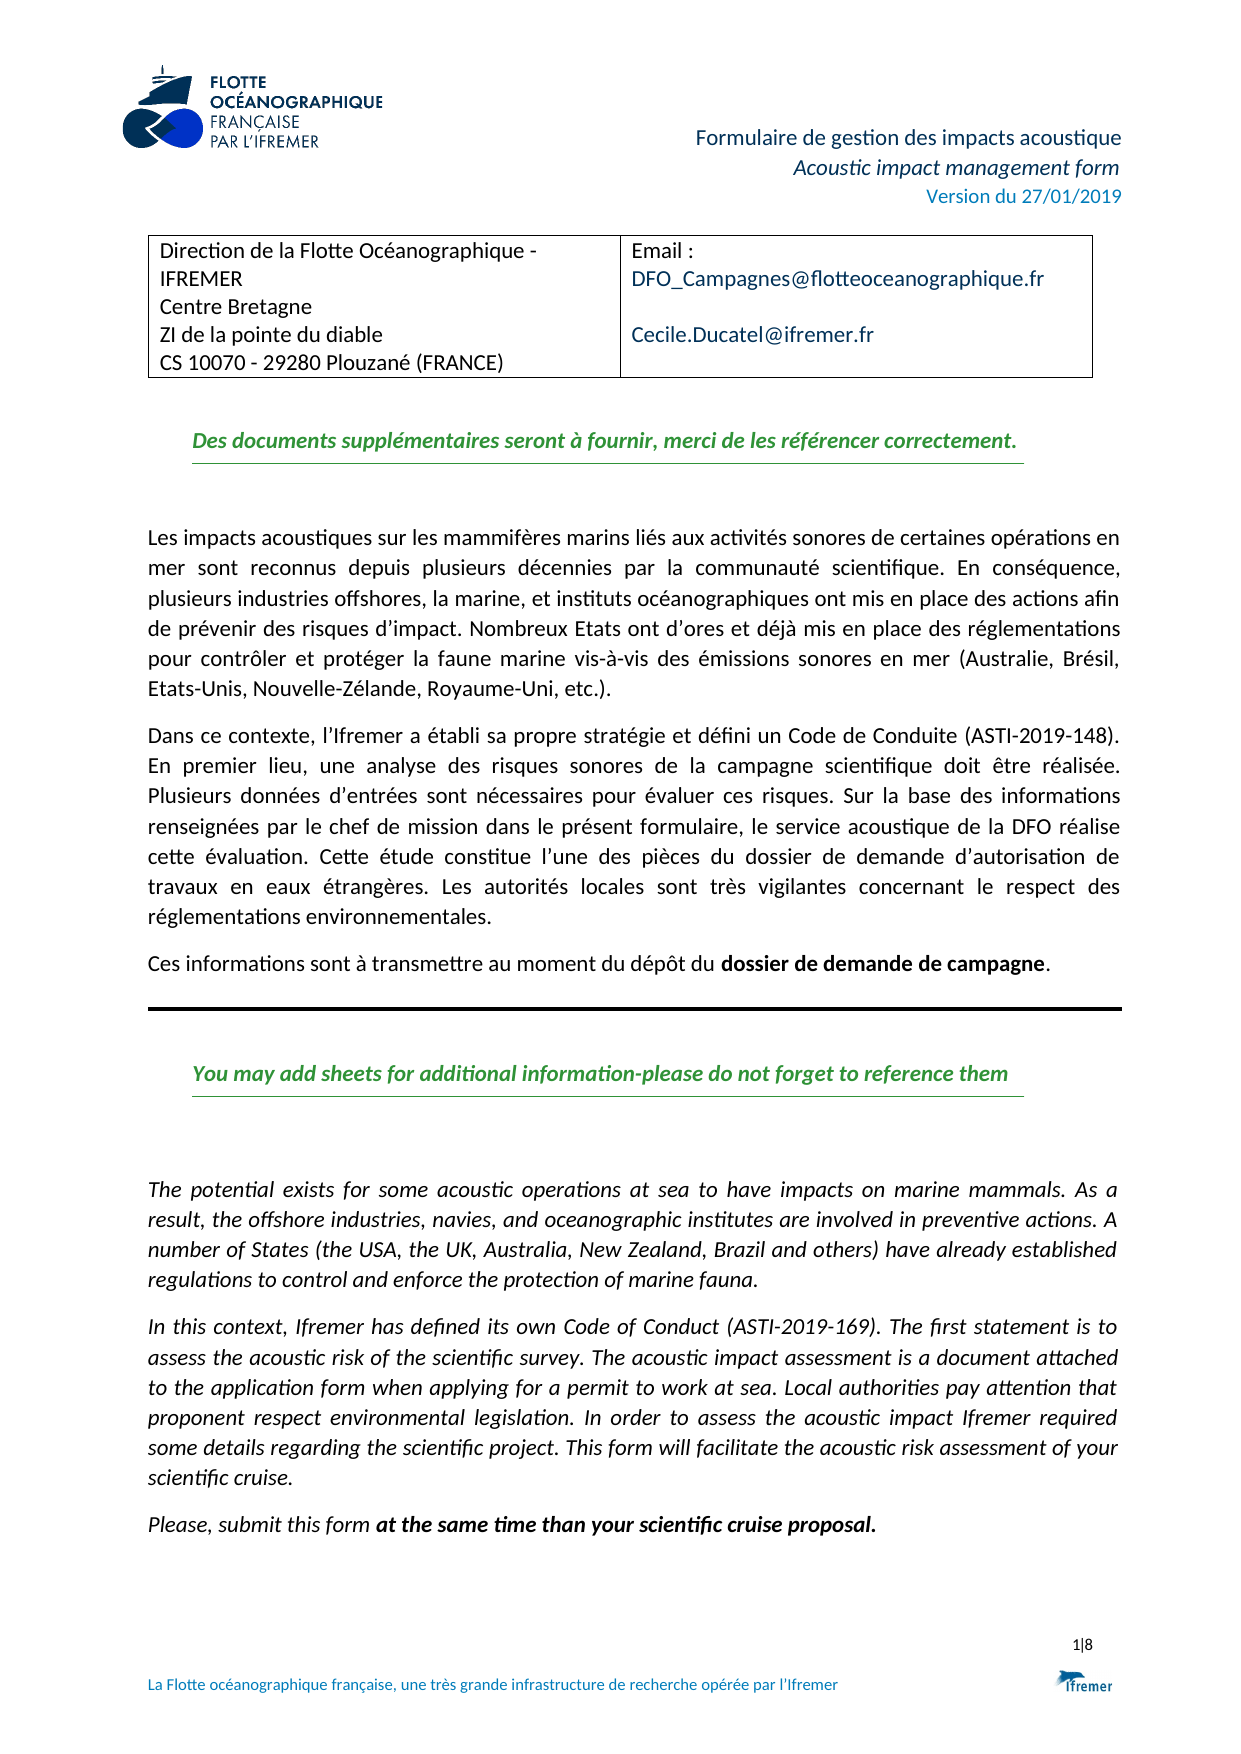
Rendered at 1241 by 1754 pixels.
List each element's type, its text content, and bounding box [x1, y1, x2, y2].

text Dans ce contexte, l’Ifremer a établi sa propre stratégie et défini un Code de Conduite (ASTI-2019-148). En premier lieu, une analyse des risques sonores de la campagne scientifique doit être réalisée. Plusieurs données d’entrées sont nécessaires pour évaluer ces risques. Sur la base des informations renseignées par le chef de mission dans le présent formulaire, le service acoustique de la DFO réalise cette évaluation. Cette étude constitue l’une des pièces du dossier de demande d’autorisation de travaux en eaux étrangères. Les autorités locales sont très vigilantes concernant le respect des réglementations environnementales. [148, 721, 1122, 930]
text Please, submit this form at the same time than your scientific cruise proposal. [148, 1510, 1122, 1538]
text Ces informations sont à transmettre au moment du dépôt du dossier de demande de campagne. [148, 949, 1122, 977]
picture [122, 65, 383, 148]
picture [1053, 1670, 1113, 1692]
table_header Direction de la Flotte Océanographique -IFREMER Centre Bretagne ZI de la pointe du diable CS 10070 - 29280 Plouzané (FRANCE) [149, 236, 620, 377]
text Des documents supplémentaires seront à fournir, merci de les référencer correctement. [192, 426, 1024, 463]
text Les impacts acoustiques sur les mammifères marins liés aux activités sonores de certaines opérations en mer sont reconnus depuis plusieurs décennies par la communauté scientifique. En conséquence, plusieurs industries offshores, la marine, et instituts océanographiques ont mis en place des actions afin de prévenir des risques d’impact. Nombreux Etats ont d’ores et déjà mis en place des réglementations pour contrôler et protéger la faune marine vis-à-vis des émissions sonores en mer (Australie, Brésil, Etats-Unis, Nouvelle-Zélande, Royaume-Uni, etc.). [148, 523, 1122, 702]
table_header Email : DFO_Campagnes@flotteoceanographique.fr Cecile.Ducatel@ifremer.fr [621, 236, 1092, 377]
text In this context, Ifremer has defined its own Code of Conduct (ASTI-2019-169). The first statement is to assess the acoustic risk of the scientific survey. The acoustic impact assessment is a document attached to the application form when applying for a permit to work at sea. Local authorities pay attention that proponent respect environmental legislation. In order to assess the acoustic impact Ifremer required some details regarding the scientific project. This form will facilitate the acoustic risk assessment of your scientific cruise. [148, 1312, 1122, 1492]
text The potential exists for some acoustic operations at sea to have impacts on marine mammals. As a result, the offshore industries, navies, and oceanographic institutes are involved in preventive actions. A number of States (the USA, the UK, Australia, New Zealand, Brazil and others) have already established regulations to control and enforce the protection of marine fauna. [148, 1175, 1122, 1294]
text You may add sheets for additional information-please do not forget to reference them [192, 1059, 1024, 1096]
